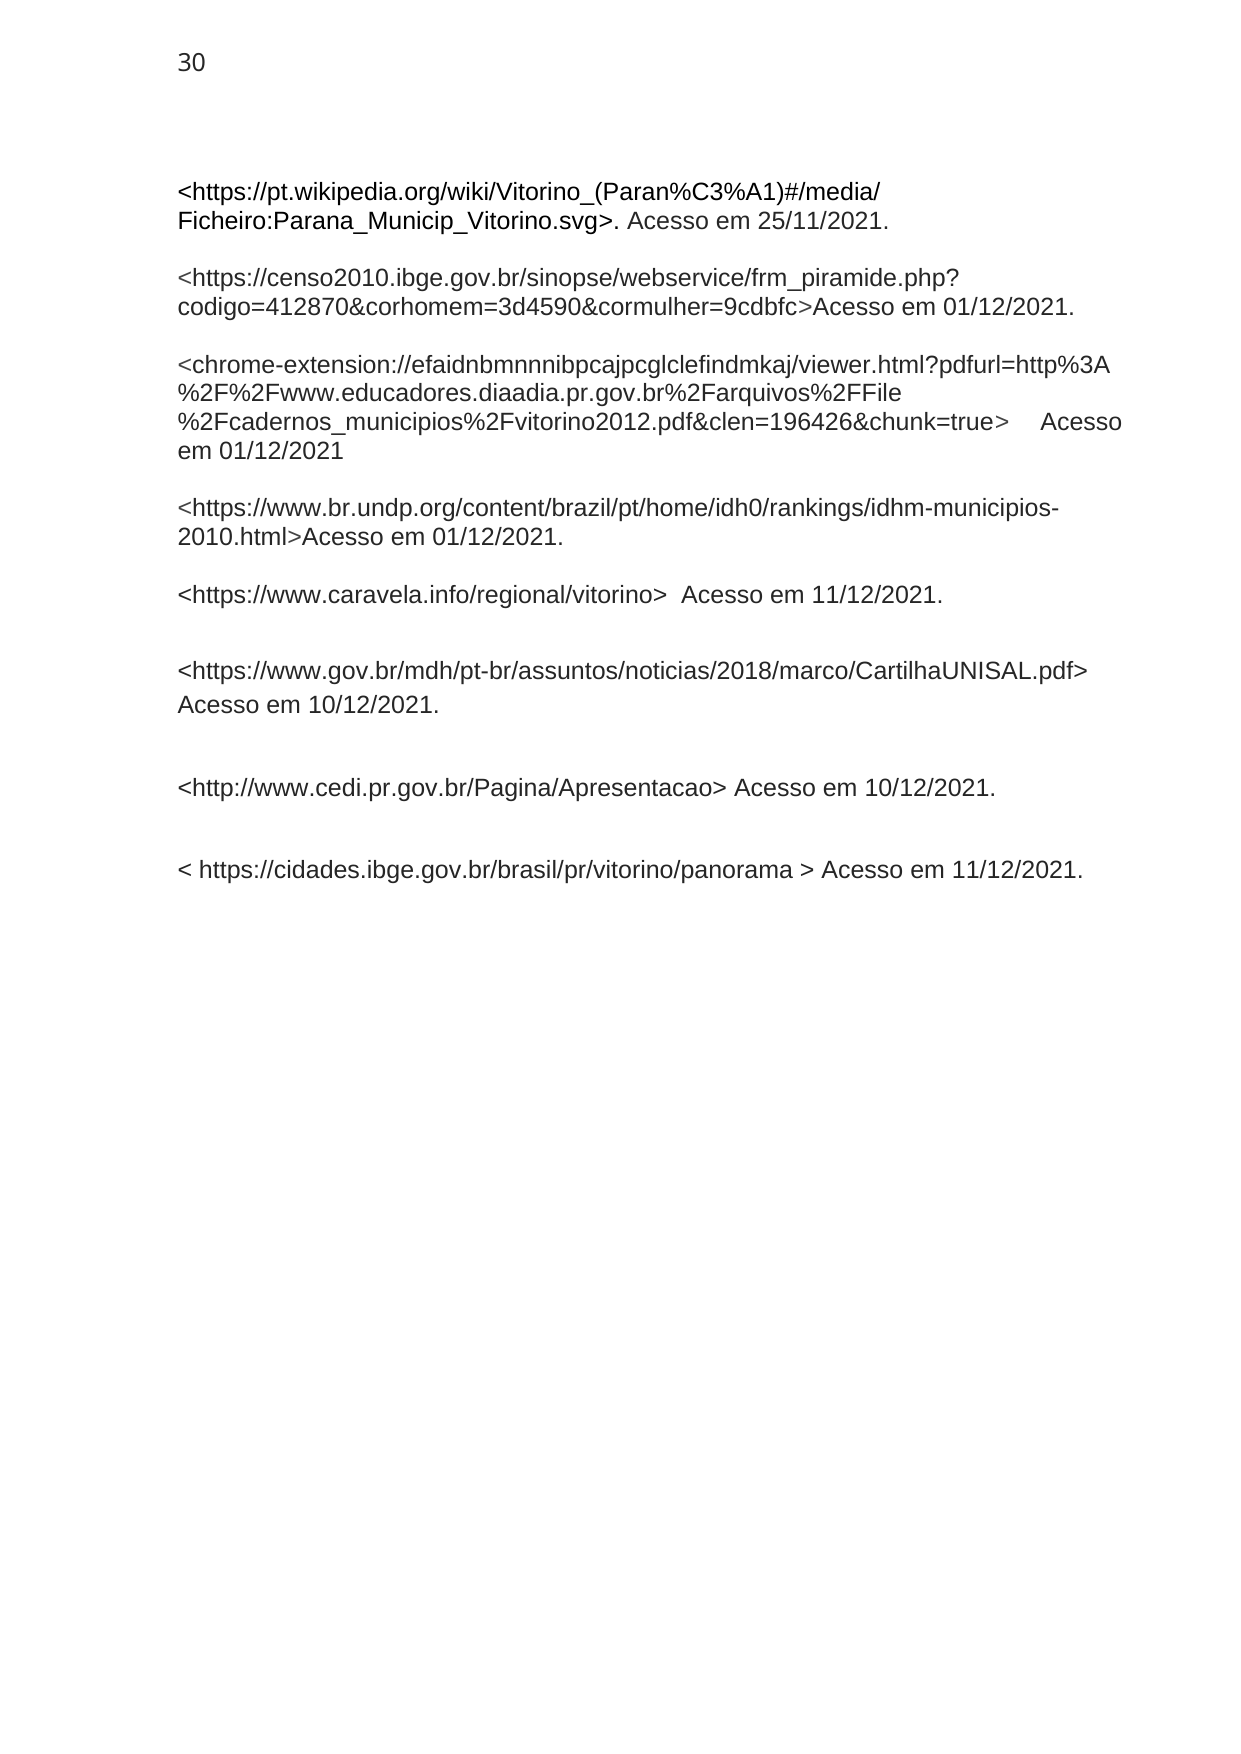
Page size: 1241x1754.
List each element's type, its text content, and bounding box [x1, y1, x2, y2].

text < https://cidades.ibge.gov.br/brasil/pr/vitorino/panorama > Acesso em 11/12/2021. [177, 855, 1122, 884]
text <https://pt.wikipedia.org/wiki/Vitorino_(Paran%C3%A1)#/media/Ficheiro:Parana_Municip_Vitorino.svg>. Acesso em 25/11/2021. [177, 177, 1122, 235]
text <https://censo2010.ibge.gov.br/sinopse/webservice/frm_piramide.php?codigo=412870&corhomem=3d4590&cormulher=9cdbfc>Acesso em 01/12/2021. [177, 263, 1122, 321]
text <https://www.gov.br/mdh/pt-br/assuntos/noticias/2018/marco/CartilhaUNISAL.pdf> Acesso em 10/12/2021. [177, 650, 1109, 719]
text <http://www.cedi.pr.gov.br/Pagina/Apresentacao> Acesso em 10/12/2021. [177, 773, 1122, 802]
text <https://www.caravela.info/regional/vitorino> Acesso em 11/12/2021. [177, 580, 1122, 608]
text <chrome-extension://efaidnbmnnnibpcajpcglclefindmkaj/viewer.html?pdfurl=http%3A%2F%2Fwww.educadores.diaadia.pr.gov.br%2Farquivos%2FFile%2Fcadernos_municipios%2Fvitorino2012.pdf&clen=196426&chunk=true> Acesso em 01/12/2021 [177, 350, 1122, 465]
text <https://www.br.undp.org/content/brazil/pt/home/idh0/rankings/idhm-municipios-2010.html>Acesso em 01/12/2021. [177, 493, 1122, 551]
